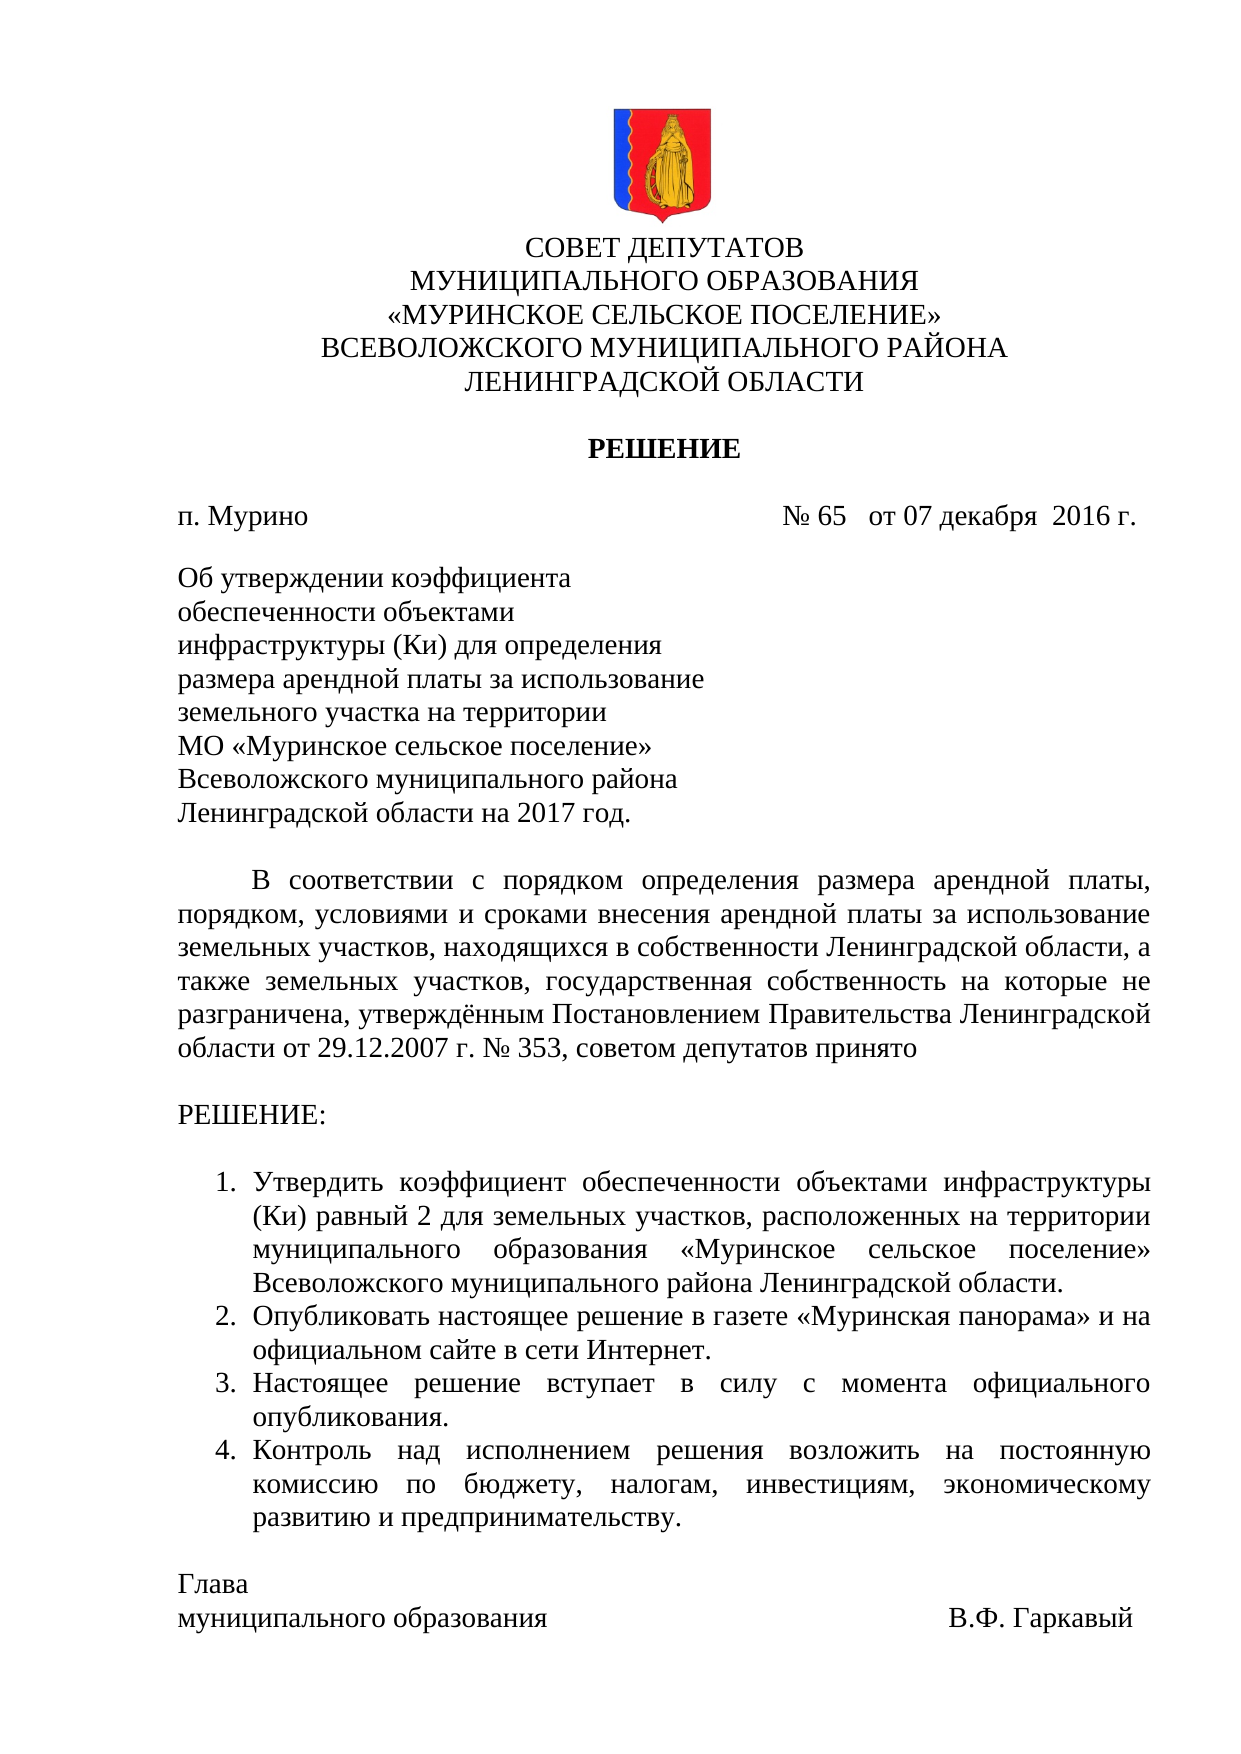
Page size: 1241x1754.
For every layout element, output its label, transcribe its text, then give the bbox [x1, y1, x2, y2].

text ЛЕНИНГРАДСКОЙ ОБЛАСТИ [177, 364, 1152, 397]
text «МУРИНСКОЕ СЕЛЬСКОЕ ПОСЕЛЕНИЕ» [177, 297, 1152, 330]
list Опубликовать настоящее решение в газете «Муринская панорама» и на официальном сайте в сети Интернет. [215, 1298, 1152, 1365]
list Утвердить коэффициент обеспеченности объектами инфраструктуры (Ки) равный 2 для земельных участков, расположенных на территории муниципального образования «Муринское сельское поселение» Всеволожского муниципального района Ленинградской области. [215, 1164, 1152, 1298]
text муниципального образования В.Ф. Гаркавый [177, 1600, 1152, 1634]
text ВСЕВОЛОЖСКОГО МУНИЦИПАЛЬНОГО РАЙОНА [177, 330, 1152, 364]
text Ленинградской области на 2017 год. [177, 795, 1152, 829]
text размера арендной платы за использование [177, 661, 1152, 694]
text МУНИЦИПАЛЬНОГО ОБРАЗОВАНИЯ [177, 263, 1152, 297]
text п. Мурино № 65 от 07 декабря 2016 г. [177, 498, 1152, 532]
text обеспеченности объектами [177, 594, 1152, 627]
list Контроль над исполнением решения возложить на постоянную комиссию по бюджету, налогам, инвестициям, экономическому развитию и предпринимательству. [215, 1432, 1152, 1533]
text В соответствии с порядком определения размера арендной платы, порядком, условиями и сроками внесения арендной платы за использование земельных участков, находящихся в собственности Ленинградской области, а также земельных участков, государственная собственность на которые не разграничена, утверждённым Постановлением Правительства Ленинградской области от 29.12.2007 г. № 353, советом депутатов принято [177, 862, 1152, 1063]
text Об утверждении коэффициента [177, 560, 1152, 594]
text Всеволожского муниципального района [177, 762, 1152, 795]
text инфраструктуры (Ки) для определения [177, 627, 1152, 661]
text Глава [177, 1567, 1152, 1600]
list Настоящее решение вступает в силу с момента официального опубликования. [215, 1365, 1152, 1432]
text МО «Муринское сельское поселение» [177, 728, 1152, 762]
text СОВЕТ ДЕПУТАТОВ [177, 230, 1152, 263]
text РЕШЕНИЕ: [177, 1097, 1152, 1131]
text земельного участка на территории [177, 694, 1152, 728]
picture [605, 106, 723, 230]
text РЕШЕНИЕ [177, 431, 1152, 464]
